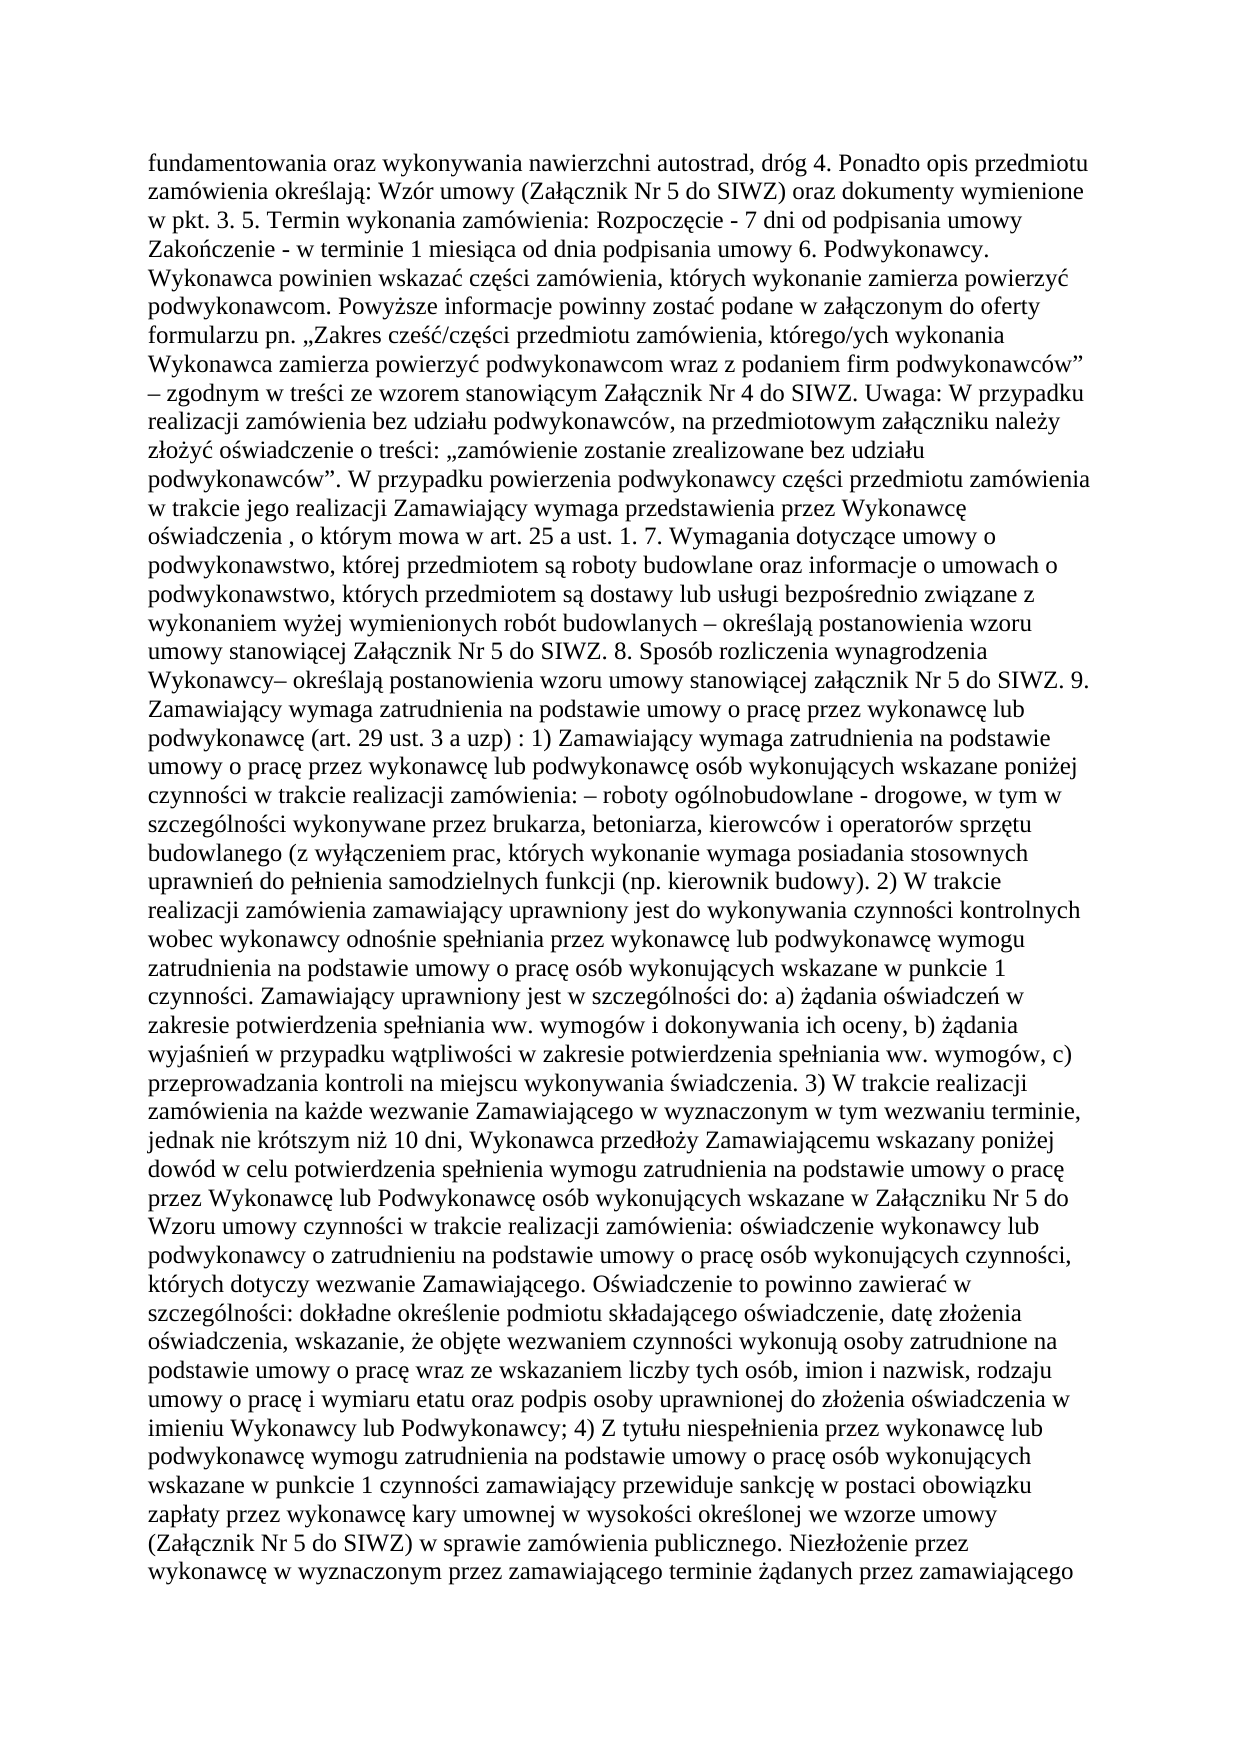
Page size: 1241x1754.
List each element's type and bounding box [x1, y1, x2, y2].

text [148, 148, 1093, 1585]
